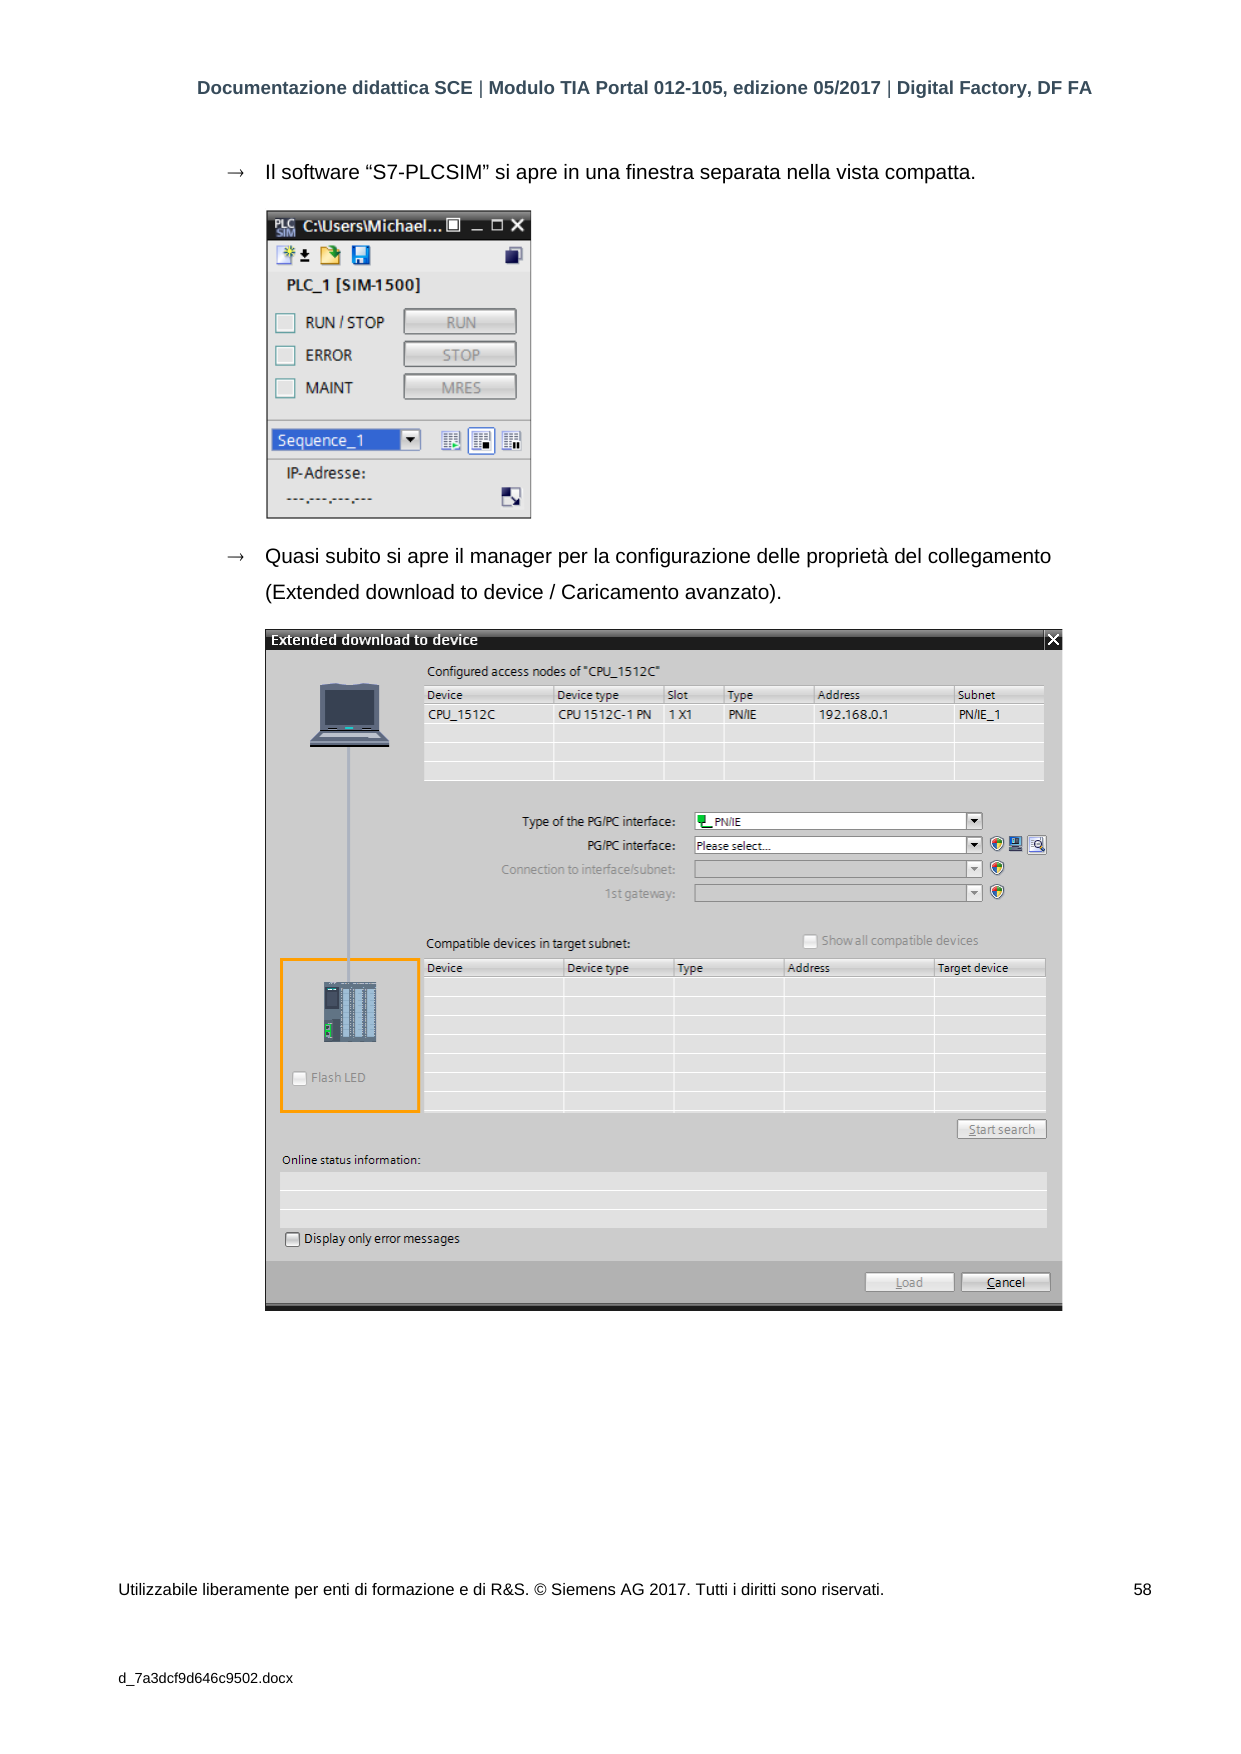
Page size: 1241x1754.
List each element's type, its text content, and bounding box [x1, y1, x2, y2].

text Quasi subito si apre il manager per la configurazione delle proprietà del collegamento (Extended download to device / Caricamento avanzato). [227, 544, 1092, 604]
picture [265, 628, 1063, 1311]
picture [265, 208, 532, 520]
text Il software “S7-PLCSIM” si apre in una finestra separata nella vista compatta. [227, 160, 1092, 184]
